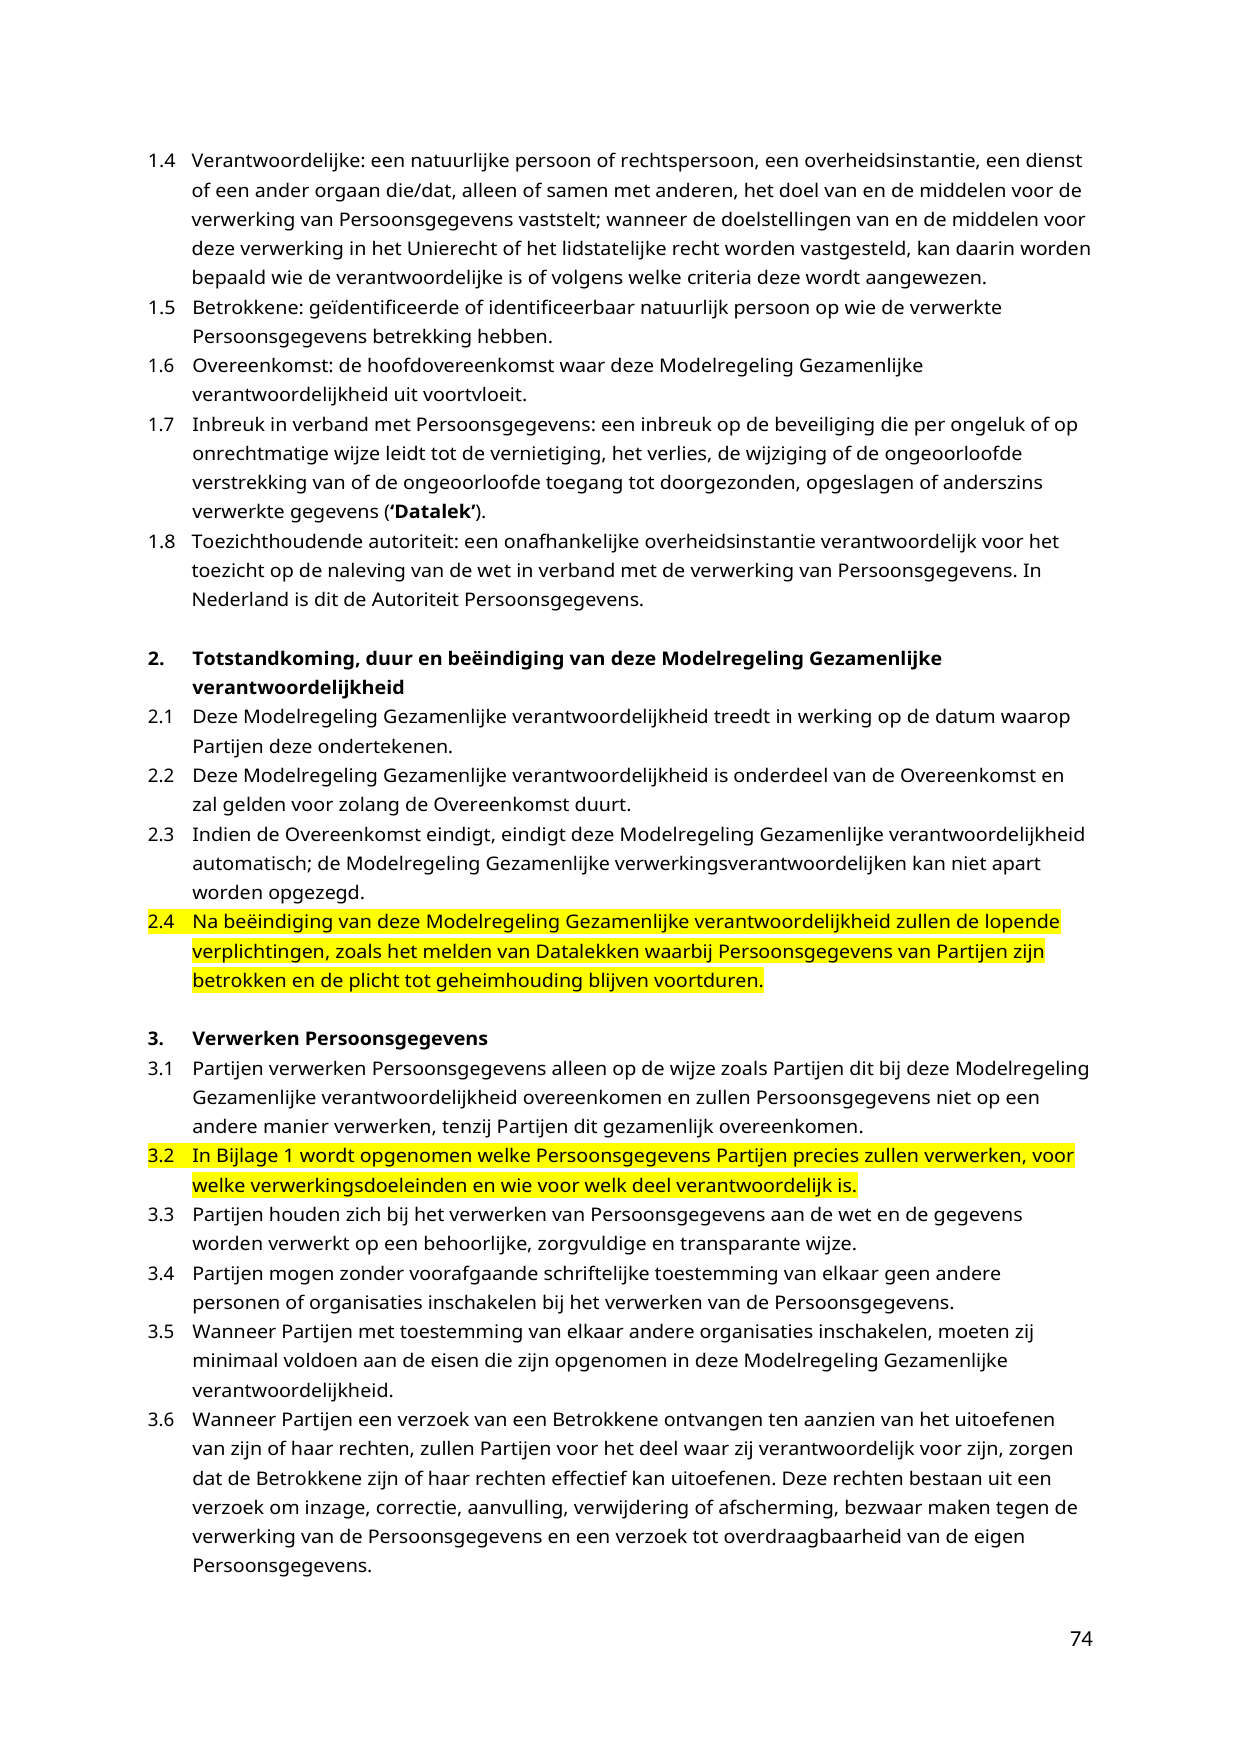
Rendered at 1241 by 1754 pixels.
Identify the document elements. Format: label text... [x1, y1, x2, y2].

list Wanneer Partijen met toestemming van elkaar andere organisaties inschakelen, moeten zij minimaal voldoen aan de eisen die zijn opgenomen in deze Modelregeling Gezamenlijke verantwoordelijkheid. [148, 1318, 1093, 1402]
text verantwoordelijkheid [148, 674, 1093, 700]
text verantwoordelijkheid uit voortvloeit. [192, 382, 1093, 407]
list Overeenkomst: de hoofdovereenkomst waar deze Modelregeling Gezamenlijke [148, 352, 1093, 378]
list Inbreuk in verband met Persoonsgegevens: een inbreuk op de beveiliging die per ongeluk of op onrechtmatige wijze leidt tot de vernietiging, het verlies, de wijziging of de ongeoorloofde verstrekking van of de ongeoorloofde toegang tot doorgezonden, opgeslagen of anderszins verwerkte gegevens (‘Datalek’). [148, 411, 1093, 524]
text 2. Totstandkoming, duur en beëindiging van deze Modelregeling Gezamenlijke [148, 616, 1093, 671]
list Wanneer Partijen een verzoek van een Betrokkene ontvangen ten aanzien van het uitoefenen van zijn of haar rechten, zullen Partijen voor het deel waar zij verantwoordelijk voor zijn, zorgen dat de Betrokkene zijn of haar rechten effectief kan uitoefenen. Deze rechten bestaan uit een verzoek om inzage, correctie, aanvulling, verwijdering of afscherming, bezwaar maken tegen de verwerking van de Persoonsgegevens en een verzoek tot overdraagbaarheid van de eigen Persoonsgegevens. [148, 1406, 1093, 1578]
text 1.8 Toezichthoudende autoriteit: een onafhankelijke overheidsinstantie verantwoordelijk voor het toezicht op de naleving van de wet in verband met de verwerking van Persoonsgegevens. In Nederland is dit de Autoriteit Persoonsgegevens. [148, 528, 1093, 612]
text Persoonsgegevens betrekking hebben. [148, 323, 1093, 349]
list Indien de Overeenkomst eindigt, eindigt deze Modelregeling Gezamenlijke verantwoordelijkheid automatisch; de Modelregeling Gezamenlijke verwerkingsverantwoordelijken kan niet apart worden opgezegd. [148, 821, 1093, 905]
list Deze Modelregeling Gezamenlijke verantwoordelijkheid is onderdeel van de Overeenkomst en zal gelden voor zolang de Overeenkomst duurt. [148, 762, 1093, 817]
list In Bijlage 1 wordt opgenomen welke Persoonsgegevens Partijen precies zullen verwerken, voor welke verwerkingsdoeleinden en wie voor welk deel verantwoordelijk is. [148, 1143, 1093, 1198]
list Verwerken Persoonsgegevens [148, 1026, 1093, 1051]
list Partijen mogen zonder voorafgaande schriftelijke toestemming van elkaar geen andere personen of organisaties inschakelen bij het verwerken van de Persoonsgegevens. [148, 1260, 1093, 1315]
list Partijen verwerken Persoonsgegevens alleen op de wijze zoals Partijen dit bij deze Modelregeling Gezamenlijke verantwoordelijkheid overeenkomen en zullen Persoonsgegevens niet op een andere manier verwerken, tenzij Partijen dit gezamenlijk overeenkomen. [148, 1055, 1093, 1139]
list Partijen houden zich bij het verwerken van Persoonsgegevens aan de wet en de gegevens worden verwerkt op een behoorlijke, zorgvuldige en transparante wijze. [148, 1201, 1093, 1256]
list Na beëindiging van deze Modelregeling Gezamenlijke verantwoordelijkheid zullen de lopende verplichtingen, zoals het melden van Datalekken waarbij Persoonsgegevens van Partijen zijn betrokken en de plicht tot geheimhouding blijven voortduren. [148, 909, 1093, 993]
text 1.4 Verantwoordelijke: een natuurlijke persoon of rechtspersoon, een overheidsinstantie, een dienst of een ander orgaan die/dat, alleen of samen met anderen, het doel van en de middelen voor de verwerking van Persoonsgegevens vaststelt; wanneer de doelstellingen van en de middelen voor deze verwerking in het Unierecht of het lidstatelijke recht worden vastgesteld, kan daarin worden bepaald wie de verantwoordelijke is of volgens welke criteria deze wordt aangewezen. [148, 148, 1093, 290]
text 1.5 Betrokkene: geïdentificeerde of identificeerbaar natuurlijk persoon op wie de verwerkte [148, 294, 1093, 319]
list Deze Modelregeling Gezamenlijke verantwoordelijkheid treedt in werking op de datum waarop Partijen deze ondertekenen. [148, 704, 1093, 758]
